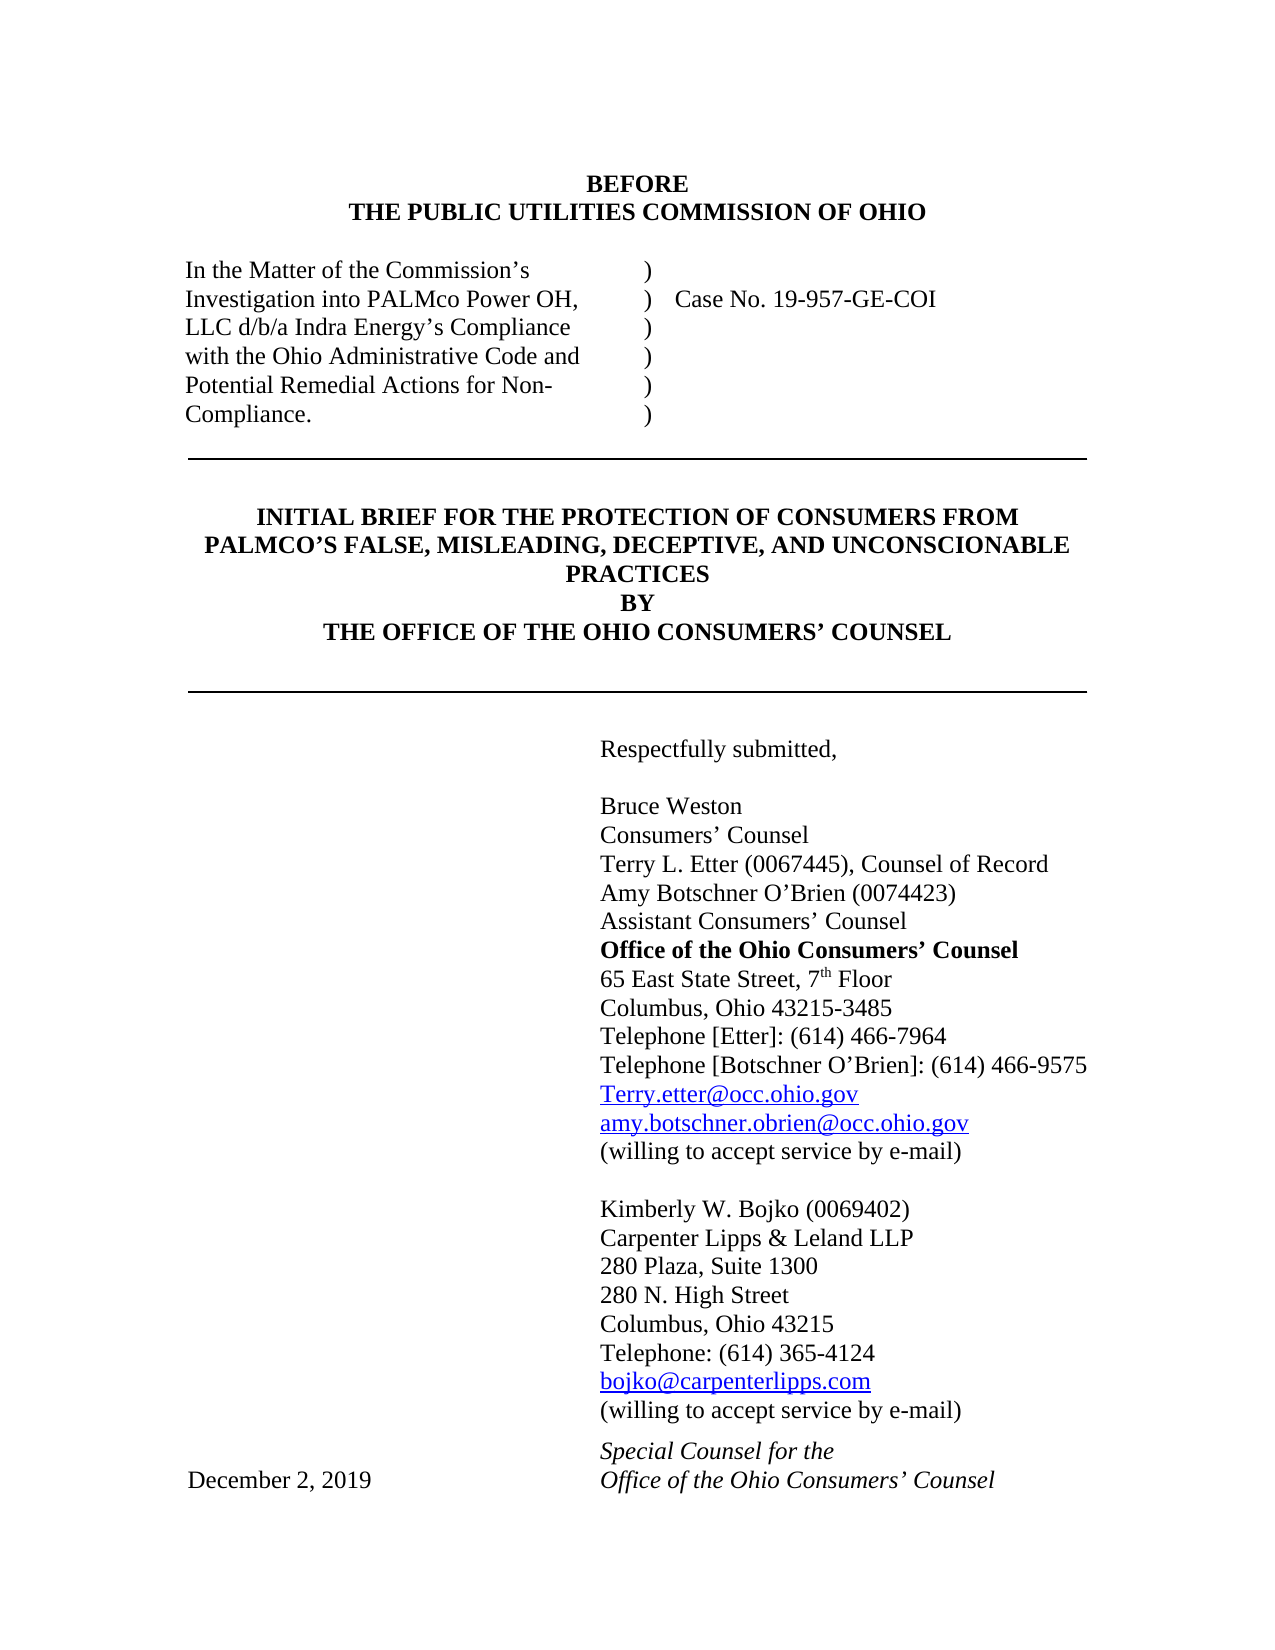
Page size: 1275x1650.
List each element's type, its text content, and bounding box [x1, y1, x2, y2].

text Amy Botschner O’Brien (0074423) [600, 878, 1087, 906]
text Carpenter Lipps & Leland LLP [600, 1223, 1087, 1251]
text amy.botschner.obrien@occ.ohio.gov [600, 1108, 1087, 1136]
text Telephone [Botschner O’Brien]: (614) 466-9575 [600, 1050, 1087, 1079]
text Telephone [Etter]: (614) 466-7964 [600, 1021, 1087, 1050]
text (willing to accept service by e-mail) [600, 1395, 1087, 1424]
text Respectfully submitted, [600, 734, 1087, 763]
text Terry.etter@occ.ohio.gov [600, 1079, 1087, 1108]
text Telephone: (614) 365-4124 [600, 1338, 1087, 1366]
text Columbus, Ohio 43215-3485 [600, 993, 1087, 1021]
text 280 N. High Street [600, 1280, 1087, 1309]
text Office of the Ohio Consumers’ Counsel [600, 935, 1087, 964]
text bojko@carpenterlipps.com [600, 1366, 1087, 1395]
text Bruce Weston [600, 791, 1087, 820]
text BY [187, 588, 1087, 617]
text INITIAL BRIEF FOR THE PROTECTION OF CONSUMERS FROM PALMCO’S FALSE, MISLEADING, DECEPTIVE, AND UNCONSCIONABLE PRACTICES [187, 502, 1087, 588]
text THE OFFICE OF THE OHIO CONSUMERS’ COUNSEL [187, 617, 1087, 645]
text Terry L. Etter (0067445), Counsel of Record [600, 849, 1087, 878]
table_header In the Matter of the Commission’s Investigation into PALMco Power OH, LLC d/b/a Indra Energy’s Compliance with the Ohio Administrative Code and Potential Remedial Actions for Non-Compliance. [174, 255, 632, 427]
table_header Case No. 19-957-GE-COI [663, 255, 1102, 427]
text Consumers’ Counsel [600, 820, 1087, 849]
text 280 Plaza, Suite 1300 [600, 1251, 1087, 1280]
text (willing to accept service by e-mail) [600, 1136, 1087, 1165]
table_header ) ) ) ) ) ) [633, 255, 663, 427]
text 65 East State Street, 7th Floor [600, 964, 1087, 993]
text Kimberly W. Bojko (0069402) [600, 1194, 1087, 1223]
text Columbus, Ohio 43215 [600, 1309, 1087, 1338]
text BEFORE [187, 169, 1087, 197]
text Assistant Consumers’ Counsel [600, 906, 1087, 935]
text December 2, 2019 Office of the Ohio Consumers’ Counsel [187, 1465, 1087, 1494]
text THE PUBLIC UTILITIES COMMISSION OF OHIO [187, 197, 1087, 226]
text Special Counsel for the [600, 1436, 1087, 1465]
